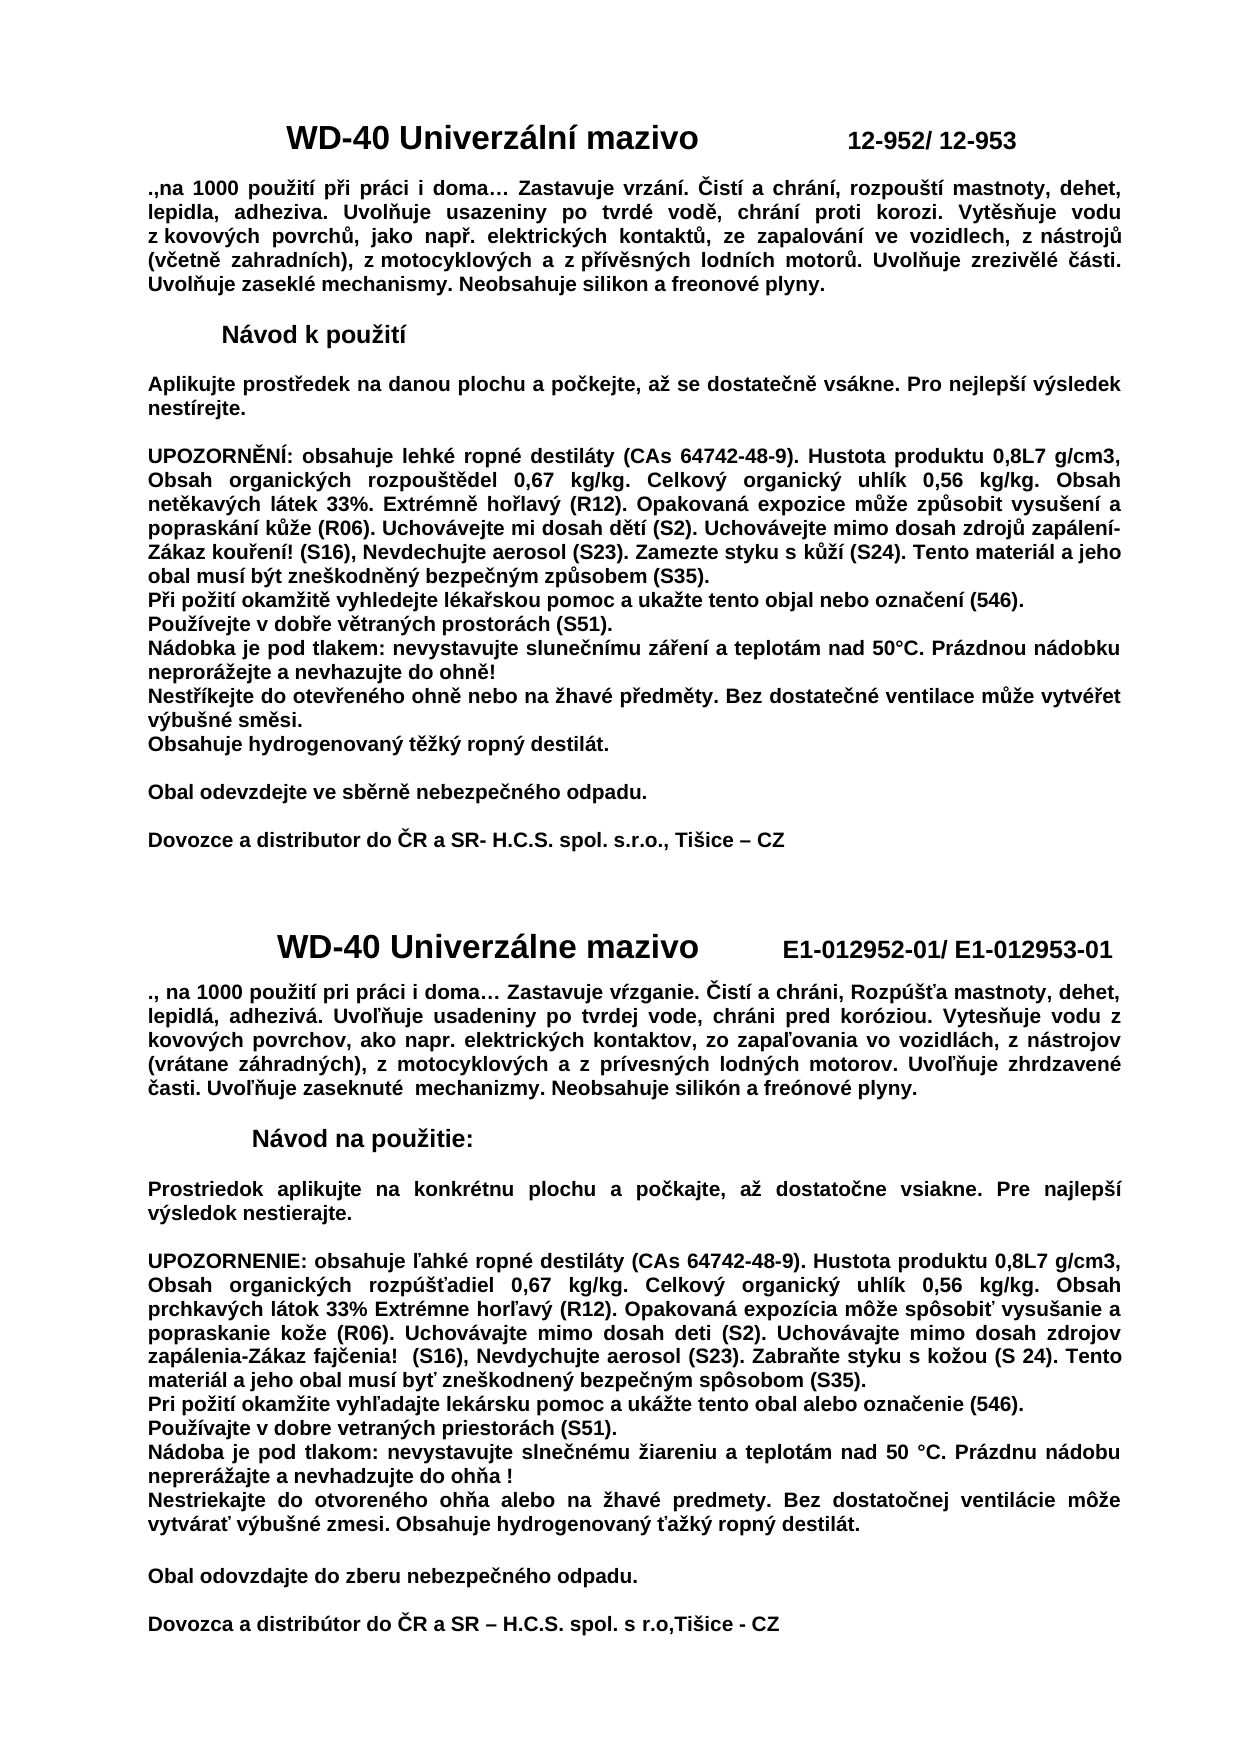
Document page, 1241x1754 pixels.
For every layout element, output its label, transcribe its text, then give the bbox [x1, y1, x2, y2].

text Prostriedok aplikujte na konkrétnu plochu a počkajte, až dostatočne vsiakne. Pre najlepší výsledok nestierajte. [148, 1177, 1122, 1224]
text Používejte v dobře větraných prostorách (S51). [148, 612, 1122, 636]
text WD-40 Univerzálne mazivo E1-012952-01/ E1-012953-01 [221, 927, 1122, 966]
text Nádobka je pod tlakem: nevystavujte slunečnímu záření a teplotám nad 50°C. Prázdnou nádobku neprorážejte a nevhazujte do ohně! [148, 636, 1122, 684]
text Pri požití okamžite vyhľadajte lekársku pomoc a ukážte tento obal alebo označenie (546). [148, 1392, 1122, 1416]
text Nádoba je pod tlakom: nevystavujte slnečnému žiareniu a teplotám nad 50 °C. Prázdnu nádobu neprerážajte a nevhadzujte do ohňa ! [148, 1440, 1122, 1488]
text Dovozce a distributor do ČR a SR- H.C.S. spol. s.r.o., Tišice – CZ [148, 827, 1122, 851]
text .,na 1000 použití při práci i doma… Zastavuje vrzání. Čistí a chrání, rozpouští mastnoty, dehet, lepidla, adheziva. Uvolňuje usazeniny po tvrdé vodě, chrání proti korozi. Vytěsňuje vodu z kovových povrchů, jako např. elektrických kontaktů, ze zapalování ve vozidlech, z nástrojů (včetně zahradních), z motocyklových a z přívěsných lodních motorů. Uvolňuje zrezivělé části. Uvolňuje zaseklé mechanismy. Neobsahuje silikon a freonové plyny. [148, 176, 1122, 296]
text Obal odovzdajte do zberu nebezpečného odpadu. [148, 1564, 1122, 1588]
text Aplikujte prostředek na danou plochu a počkejte, až se dostatečně vsákne. Pro nejlepší výsledek nestírejte. [148, 372, 1122, 420]
text Dovozca a distribútor do ČR a SR – H.C.S. spol. s r.o,Tišice - CZ [148, 1612, 1122, 1636]
text ., na 1000 použití pri práci i doma… Zastavuje vŕzganie. Čistí a chráni, Rozpúšťa mastnoty, dehet, lepidlá, adhezivá. Uvoľňuje usadeniny po tvrdej vode, chráni pred koróziou. Vytesňuje vodu z kovových povrchov, ako napr. elektrických kontaktov, zo zapaľovania vo vozidlách, z nástrojov (vrátane záhradných), z motocyklových a z prívesných lodných motorov. Uvoľňuje zhrdzavené časti. Uvoľňuje zaseknuté mechanizmy. Neobsahuje silikón a freónové plyny. [148, 966, 1122, 1100]
text Obal odevzdejte ve sběrně nebezpečného odpadu. [148, 779, 1122, 803]
text Návod na použitie: [148, 1124, 1122, 1153]
text Nestříkejte do otevřeného ohně nebo na žhavé předměty. Bez dostatečné ventilace může vytvéřet výbušné směsi. [148, 684, 1122, 732]
text Návod k použití [148, 319, 1122, 348]
text Nestriekajte do otvoreného ohňa alebo na žhavé predmety. Bez dostatočnej ventilácie môže vytvárať výbušné zmesi. Obsahuje hydrogenovaný ťažký ropný destilát. [148, 1488, 1122, 1536]
text Používajte v dobre vetraných priestorách (S51). [148, 1416, 1122, 1440]
text Obsahuje hydrogenovaný těžký ropný destilát. [148, 732, 1122, 756]
text UPOZORNĚNÍ: obsahuje lehké ropné destiláty (CAs 64742-48-9). Hustota produktu 0,8L7 g/cm3, Obsah organických rozpouštědel 0,67 kg/kg. Celkový organický uhlík 0,56 kg/kg. Obsah netěkavých látek 33%. Extrémně hořlavý (R12). Opakovaná expozice může způsobit vysušení a popraskání kůže (R06). Uchovávejte mi dosah dětí (S2). Uchovávejte mimo dosah zdrojů zapálení- Zákaz kouření! (S16), Nevdechujte aerosol (S23). Zamezte styku s kůží (S24). Tento materiál a jeho obal musí být zneškodněný bezpečným způsobem (S35). [148, 444, 1122, 588]
text Při požití okamžitě vyhledejte lékařskou pomoc a ukažte tento objal nebo označení (546). [148, 588, 1122, 612]
text UPOZORNENIE: obsahuje ľahké ropné destiláty (CAs 64742-48-9). Hustota produktu 0,8L7 g/cm3, Obsah organických rozpúšťadiel 0,67 kg/kg. Celkový organický uhlík 0,56 kg/kg. Obsah prchkavých látok 33% Extrémne horľavý (R12). Opakovaná expozícia môže spôsobiť vysušanie a popraskanie kože (R06). Uchovávajte mimo dosah deti (S2). Uchovávajte mimo dosah zdrojov zapálenia-Zákaz fajčenia! (S16), Nevdychujte aerosol (S23). Zabraňte styku s kožou (S 24). Tento materiál a jeho obal musí byť zneškodnený bezpečným spôsobom (S35). [148, 1248, 1122, 1392]
text WD-40 Univerzální mazivo 12-952/ 12-953 [148, 118, 1093, 157]
